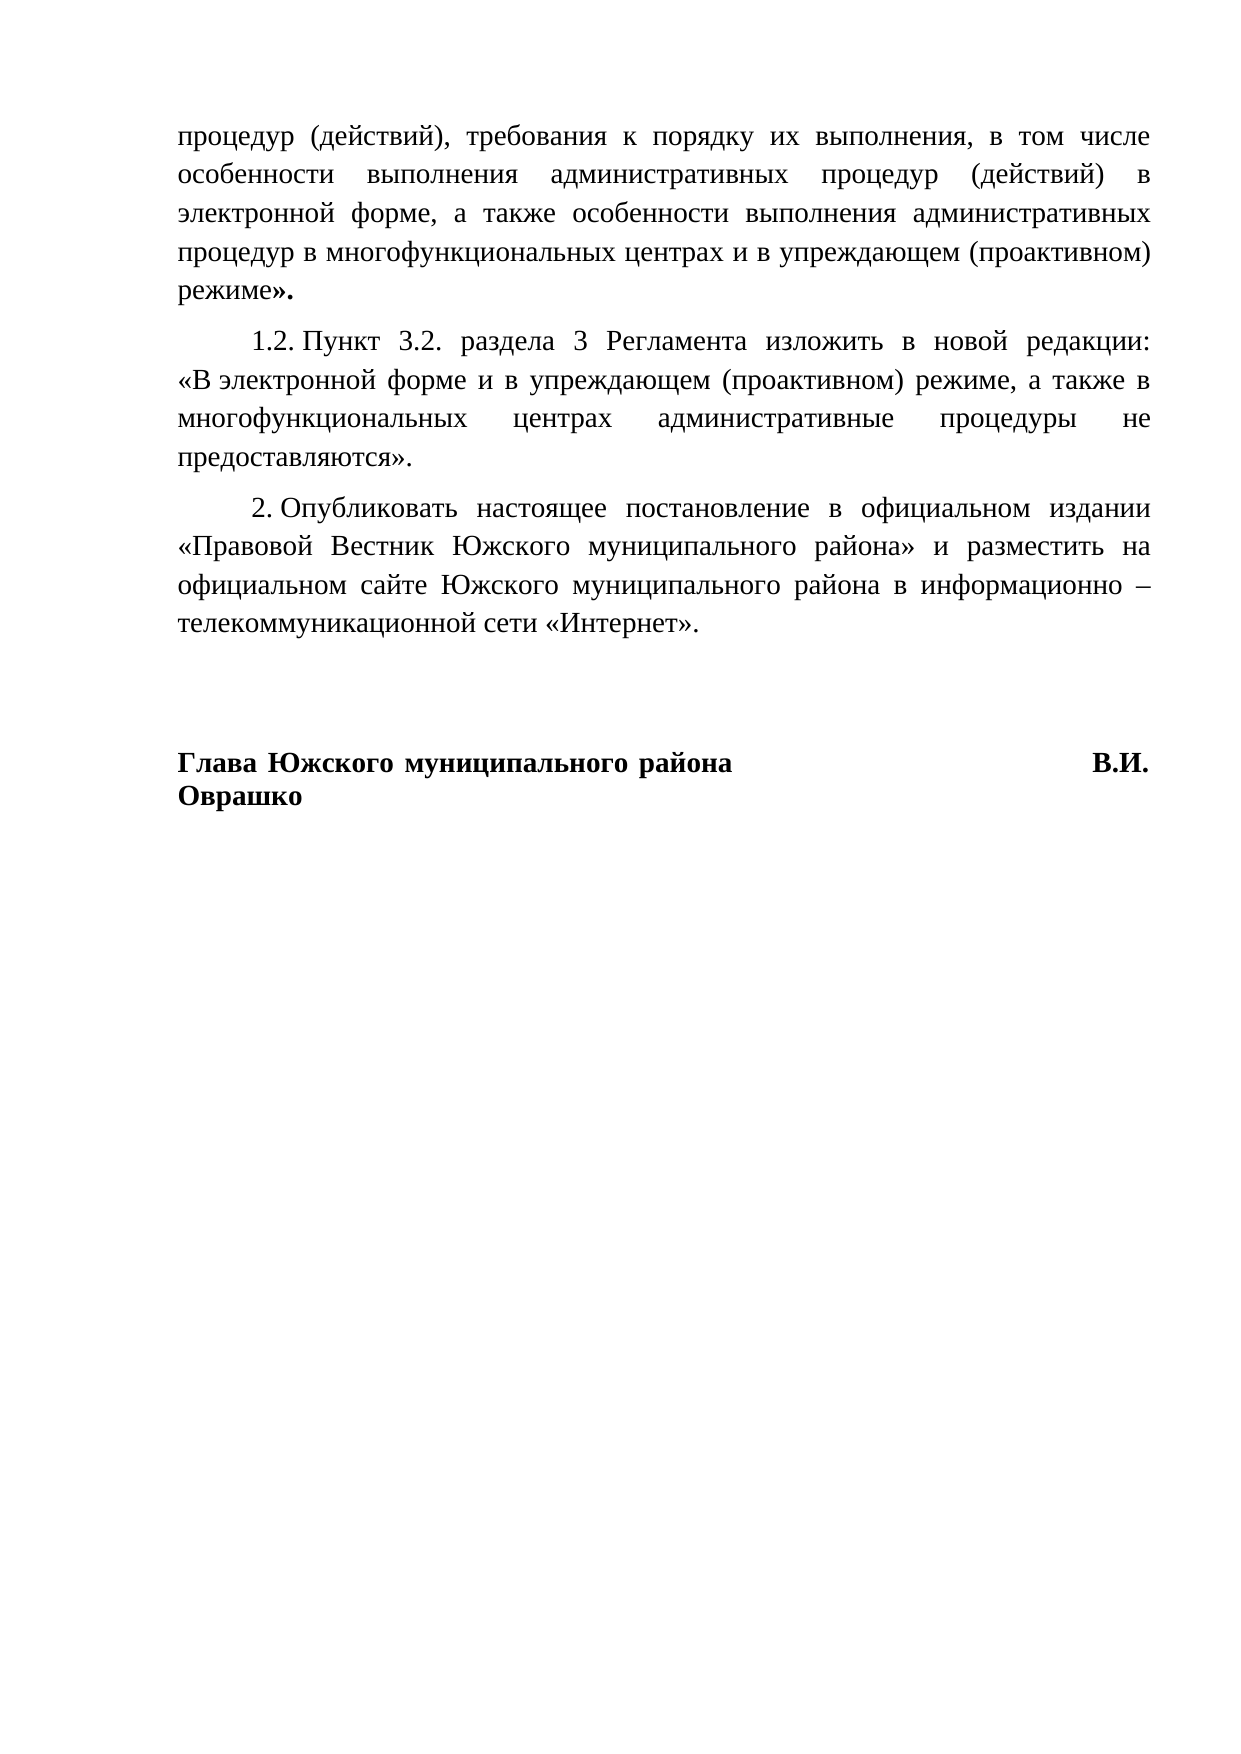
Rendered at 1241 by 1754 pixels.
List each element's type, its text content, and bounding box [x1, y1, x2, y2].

text 1.2. Пункт 3.2. раздела 3 Регламента изложить в новой редакции: «В электронной форме и в упреждающем (проактивном) режиме, а также в многофункциональных центрах административные процедуры не предоставляются». [177, 323, 1152, 472]
text Глава Южского муниципального района В.И. Оврашко [177, 745, 1152, 812]
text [177, 118, 1152, 306]
text 2. Опубликовать настоящее постановление в официальном издании «Правовой Вестник Южского муниципального района» и разместить на официальном сайте Южского муниципального района в информационно – телекоммуникационной сети «Интернет». [177, 490, 1152, 639]
